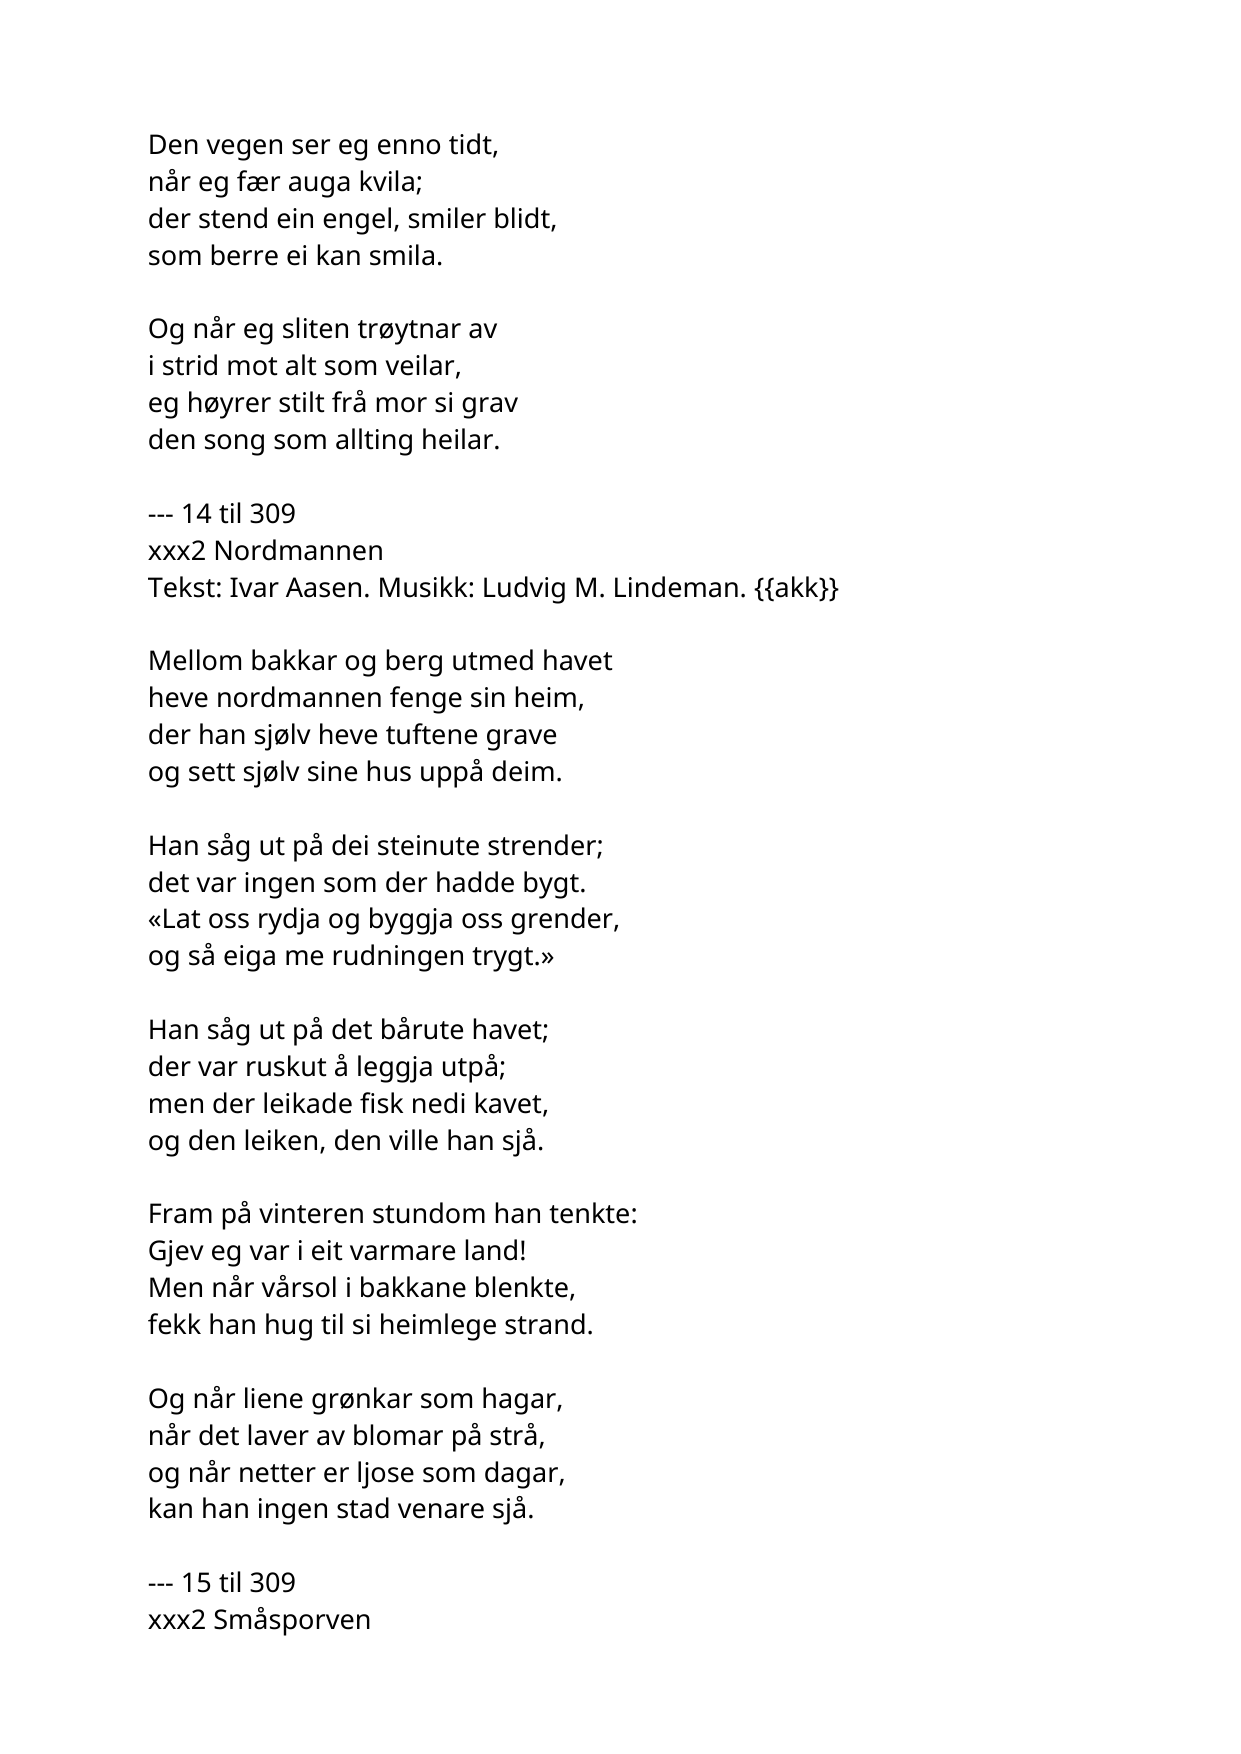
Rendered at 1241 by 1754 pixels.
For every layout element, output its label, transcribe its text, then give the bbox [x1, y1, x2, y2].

text Men når vårsol i bakkane blenkte, [148, 1269, 1122, 1306]
text --- 15 til 309 [148, 1564, 1122, 1601]
text Fram på vinteren stundom han tenkte: [148, 1195, 1122, 1232]
text og sett sjølv sine hus uppå deim. [148, 752, 1122, 789]
text Den vegen ser eg enno tidt, [148, 126, 1122, 162]
text den song som allting heilar. [148, 421, 1122, 457]
text eg høyrer stilt frå mor si grav [148, 384, 1122, 421]
text fekk han hug til si heimlege strand. [148, 1306, 1122, 1342]
text og så eiga me rudningen trygt.» [148, 937, 1122, 974]
text og når netter er ljose som dagar, [148, 1453, 1122, 1490]
text --- 14 til 309 [148, 494, 1122, 531]
text Mellom bakkar og berg utmed havet [148, 642, 1122, 679]
text som berre ei kan smila. [148, 236, 1122, 273]
text Gjev eg var i eit varmare land! [148, 1232, 1122, 1269]
text heve nordmannen fenge sin heim, [148, 679, 1122, 716]
text i strid mot alt som veilar, [148, 347, 1122, 384]
text «Lat oss rydja og byggja oss grender, [148, 900, 1122, 937]
text og den leiken, den ville han sjå. [148, 1121, 1122, 1158]
text der var ruskut å leggja utpå; [148, 1047, 1122, 1084]
text Og når liene grønkar som hagar, [148, 1379, 1122, 1416]
text men der leikade fisk nedi kavet, [148, 1084, 1122, 1121]
text Han såg ut på det bårute havet; [148, 1011, 1122, 1047]
text der stend ein engel, smiler blidt, [148, 199, 1122, 236]
text når eg fær auga kvila; [148, 162, 1122, 199]
subtitle xxx2 Nordmannen [148, 531, 1122, 568]
text når det laver av blomar på strå, [148, 1416, 1122, 1453]
text der han sjølv heve tuftene grave [148, 716, 1122, 752]
text det var ingen som der hadde bygt. [148, 863, 1122, 900]
text kan han ingen stad venare sjå. [148, 1490, 1122, 1527]
text Han såg ut på dei steinute strender; [148, 826, 1122, 863]
text Tekst: Ivar Aasen. Musikk: Ludvig M. Lindeman. {{akk}} [148, 568, 1122, 605]
subtitle xxx2 Småsporven [148, 1601, 1122, 1637]
text Og når eg sliten trøytnar av [148, 310, 1122, 347]
